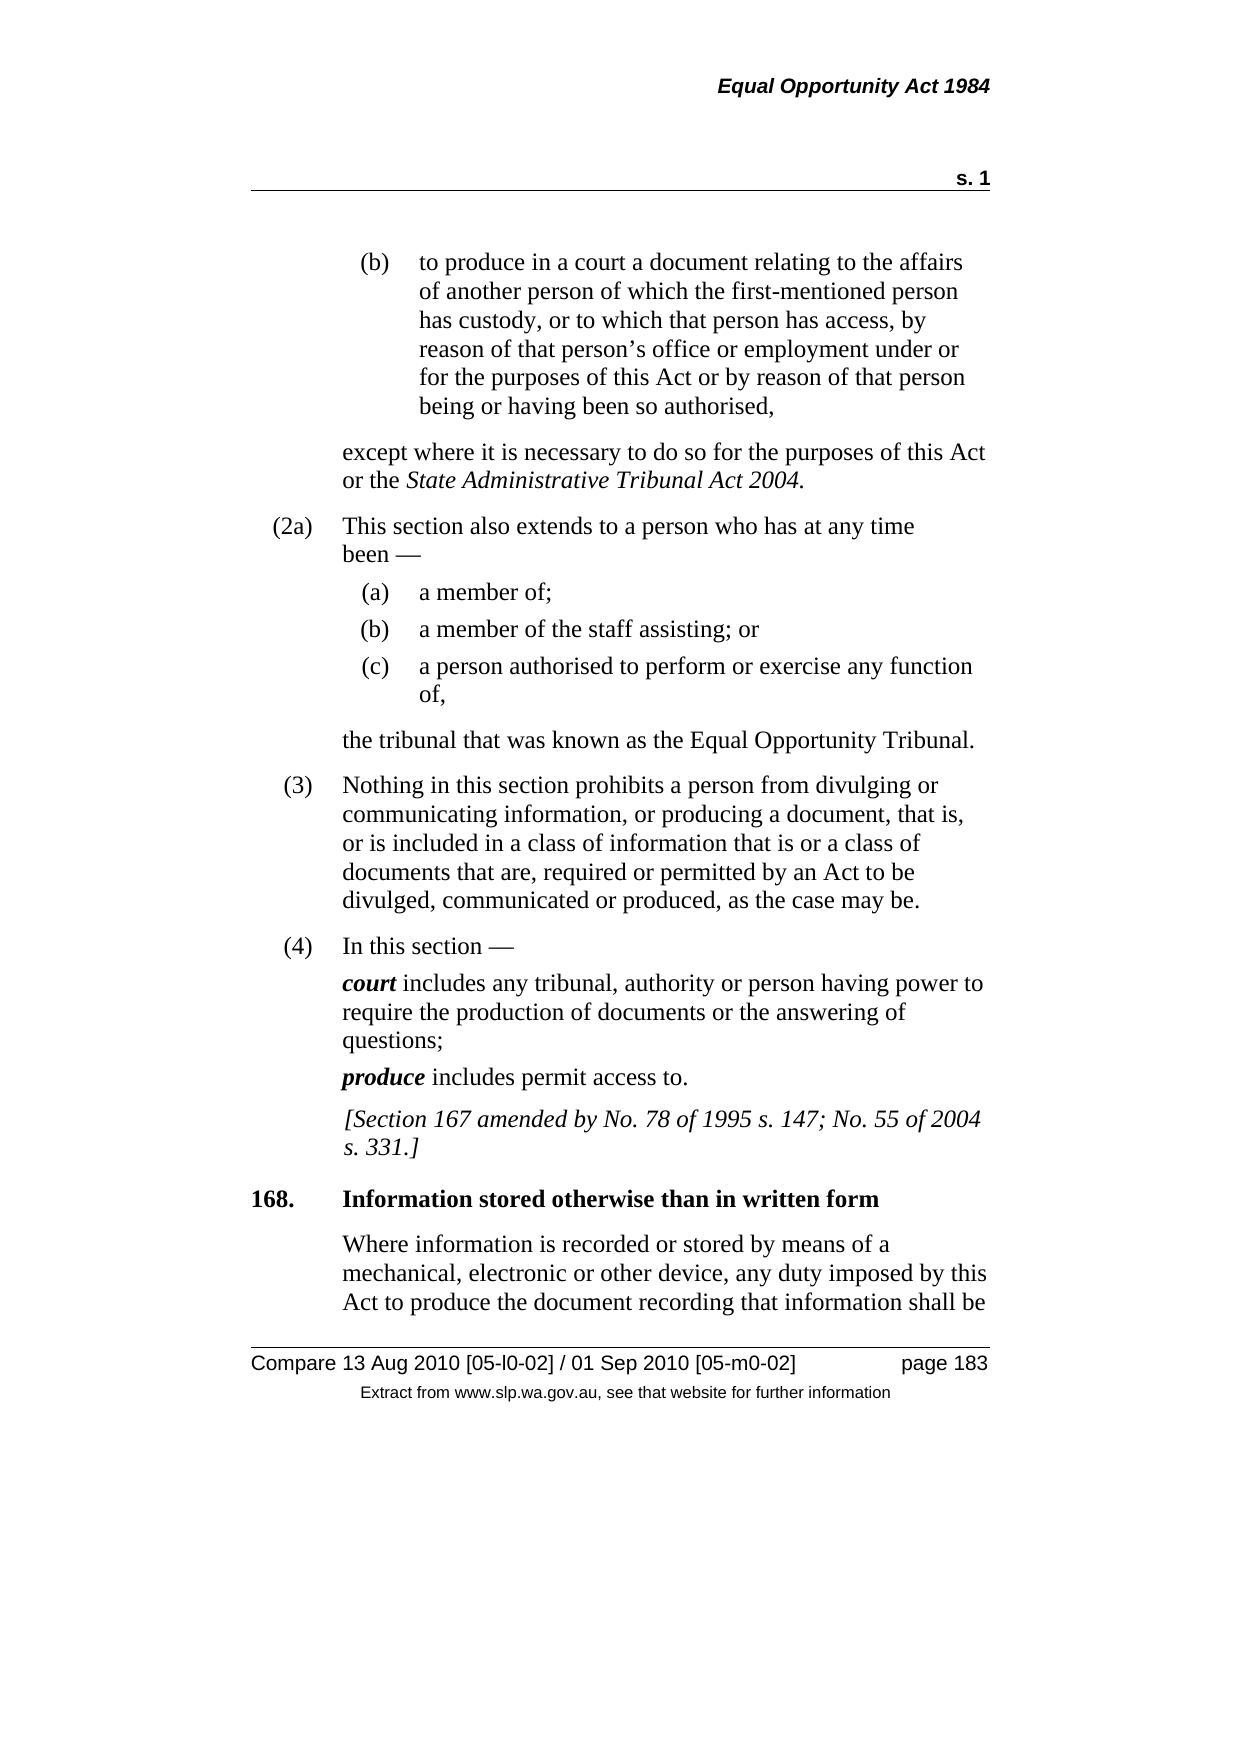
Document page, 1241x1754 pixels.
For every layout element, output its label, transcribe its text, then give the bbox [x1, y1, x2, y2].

text (b) to produce in a court a document relating to the affairs of another person of which the first-mentioned person has custody, or to which that person has access, by reason of that person’s office or employment under or for the purposes of this Act or by reason of that person being or having been so authorised, [251, 247, 990, 420]
text the tribunal that was known as the Equal Opportunity Tribunal. [251, 725, 990, 754]
text (b) a member of the staff assisting; or [251, 614, 990, 642]
text except where it is necessary to do so for the purposes of this Act or the State Administrative Tribunal Act 2004. [251, 437, 990, 494]
text (a) a member of; [251, 577, 990, 605]
text court includes any tribunal, authority or person having power to require the production of documents or the answering of questions; [251, 968, 990, 1054]
text [Section 167 amended by No. 78 of 1995 s. 147; No. 55 of 2004 s. 331.] [251, 1104, 990, 1161]
text (c) a person authorised to perform or exercise any function of, [251, 651, 990, 708]
subtitle 168. Information stored otherwise than in written form [251, 1184, 990, 1213]
text (2a) This section also extends to a person who has at any time been — [251, 511, 990, 568]
text (4) In this section — [251, 931, 990, 959]
text (3) Nothing in this section prohibits a person from divulging or communicating information, or producing a document, that is, or is included in a class of information that is or a class of documents that are, required or permitted by an Act to be divulged, communicated or produced, as the case may be. [251, 770, 990, 914]
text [251, 1229, 990, 1316]
text produce includes permit access to. [251, 1062, 990, 1091]
